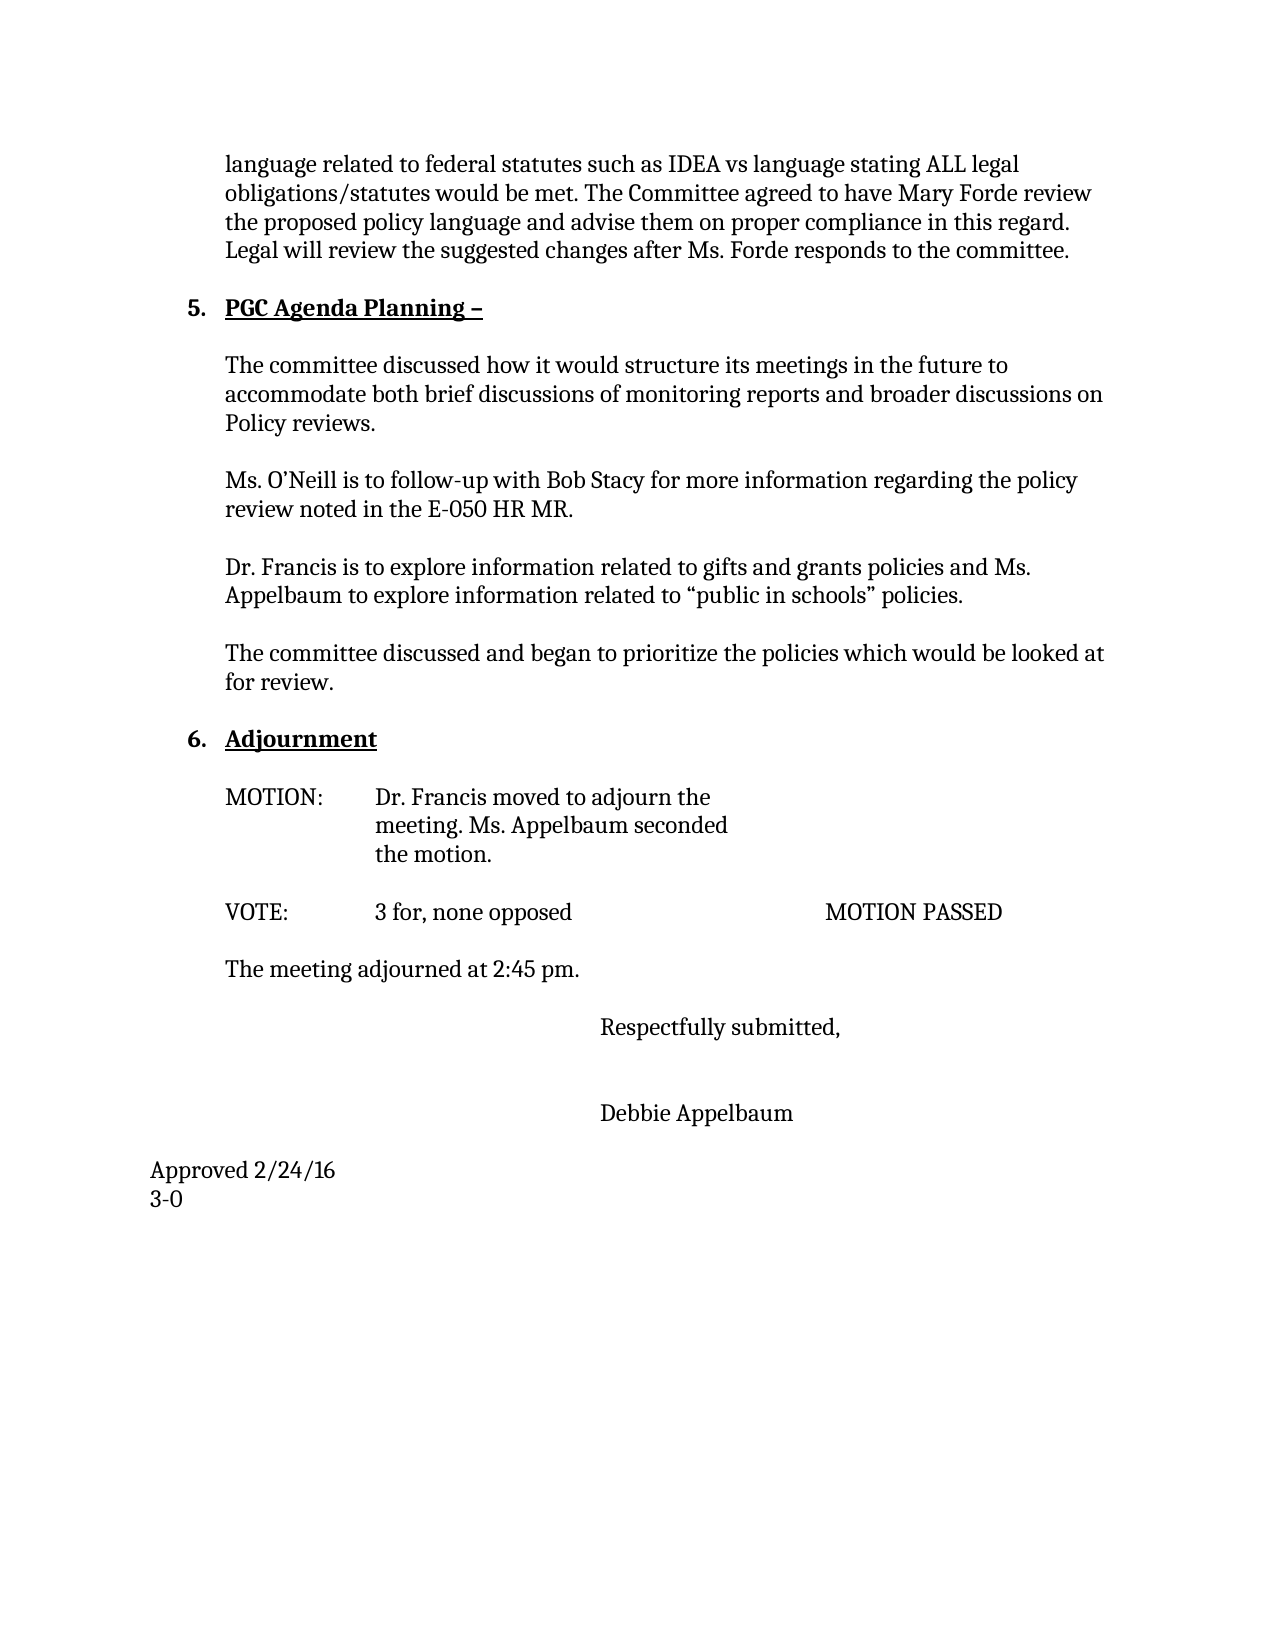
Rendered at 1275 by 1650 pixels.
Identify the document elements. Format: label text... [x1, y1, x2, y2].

list PGC Agenda Planning – [187, 294, 1125, 322]
text VOTE: 3 for, none opposed MOTION PASSED [150, 897, 1125, 926]
text The committee discussed and began to prioritize the policies which would be looked at for review. [225, 639, 1125, 696]
text 3-0 [150, 1185, 1125, 1214]
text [225, 150, 1125, 265]
list The meeting adjourned at 2:45 pm. [225, 955, 1125, 984]
text Dr. Francis is to explore information related to gifts and grants policies and Ms. Appelbaum to explore information related to “public in schools” policies. [225, 552, 1125, 610]
text meeting. Ms. Appelbaum seconded [300, 811, 1125, 840]
text Ms. O’Neill is to follow-up with Bob Stacy for more information regarding the policy review noted in the E-050 HR MR. [225, 466, 1125, 524]
text The committee discussed how it would structure its meetings in the future to accommodate both brief discussions of monitoring reports and broader discussions on Policy reviews. [225, 351, 1125, 437]
text Debbie Appelbaum [525, 1099, 1125, 1127]
list MOTION: Dr. Francis moved to adjourn the [225, 782, 1125, 811]
text the motion. [300, 840, 1125, 869]
text Approved 2/24/16 [150, 1156, 1125, 1185]
list Adjournment [187, 725, 1125, 754]
text Respectfully submitted, [150, 1012, 1125, 1041]
